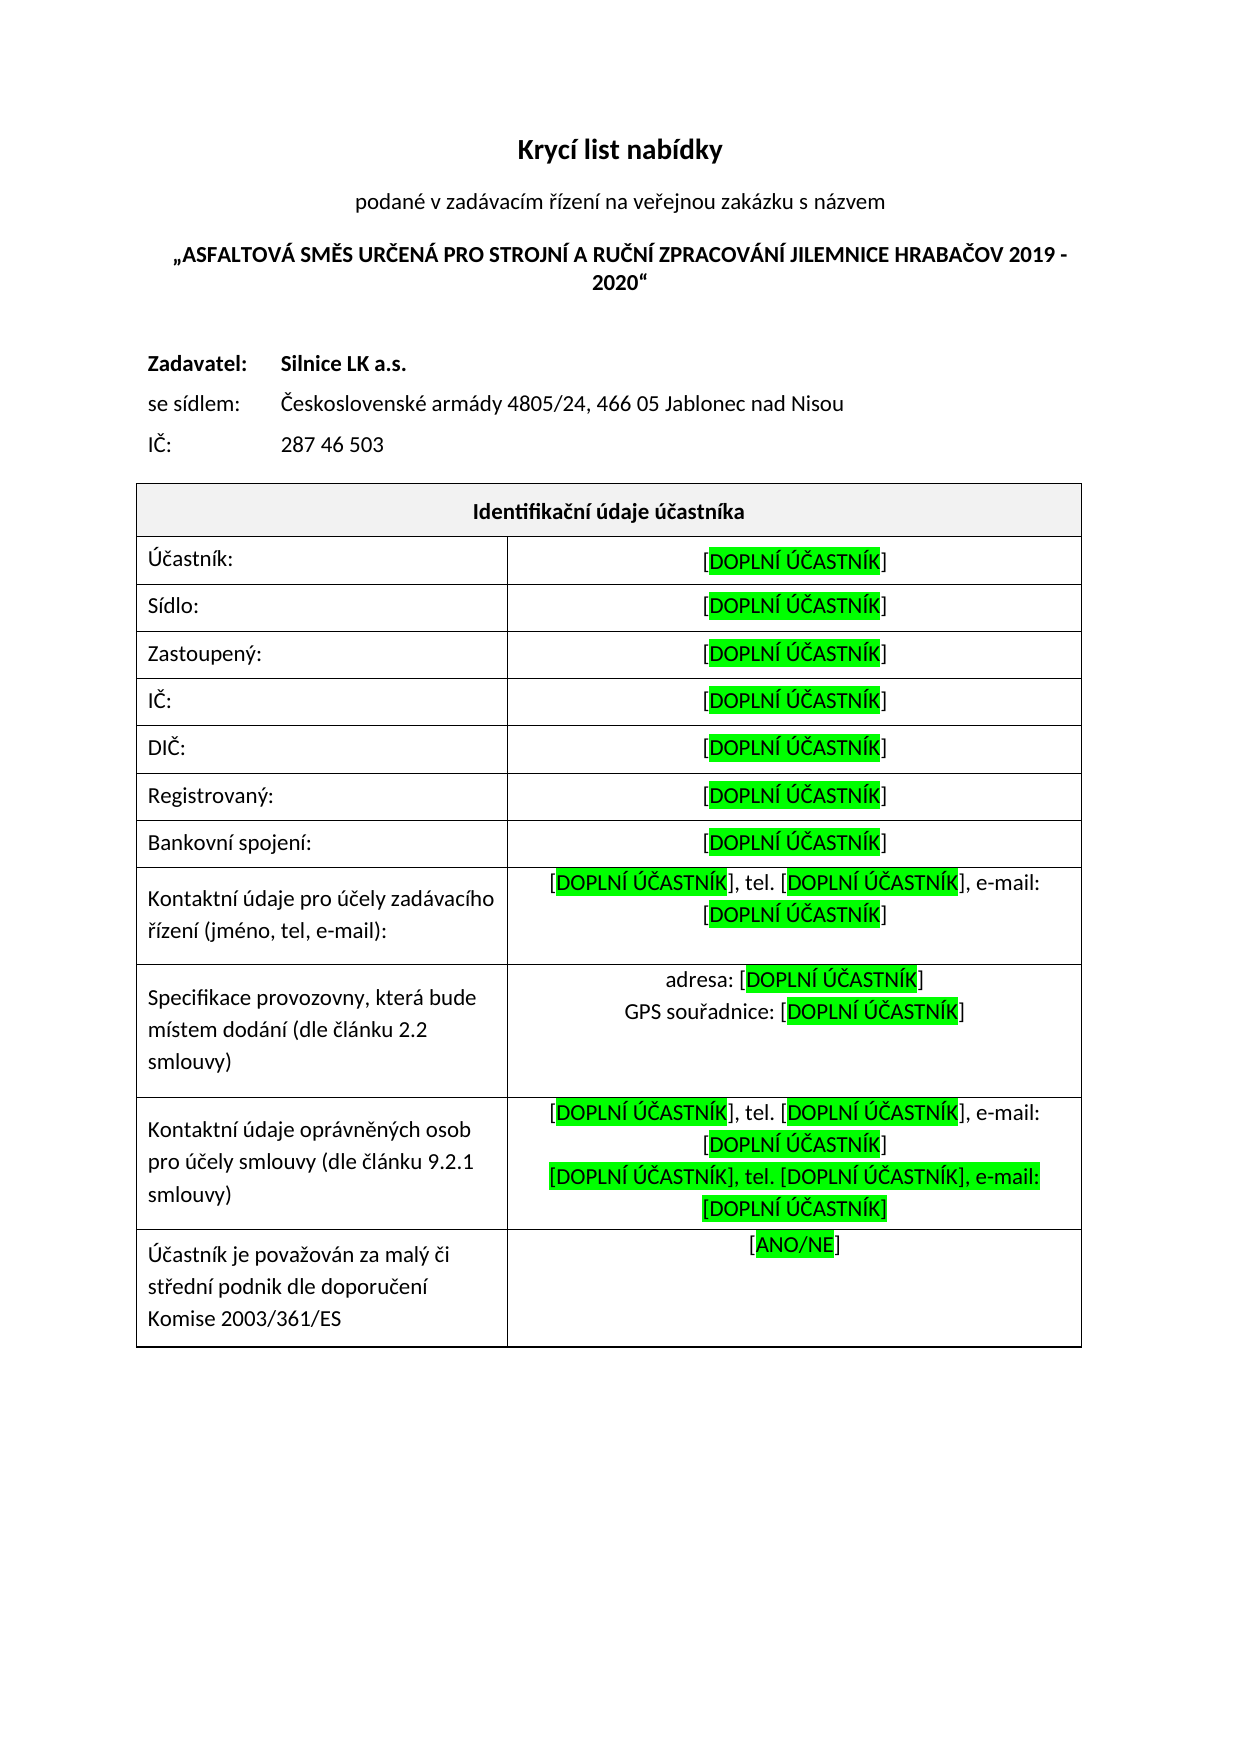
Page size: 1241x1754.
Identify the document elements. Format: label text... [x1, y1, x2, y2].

table_cell Registrovaný: [137, 774, 507, 820]
table_cell adresa: [DOPLNÍ ÚČASTNÍK] GPS souřadnice: [DOPLNÍ ÚČASTNÍK] [508, 965, 1081, 1097]
table_cell [ANO/NE] [508, 1230, 1081, 1346]
table_cell [DOPLNÍ ÚČASTNÍK] [508, 585, 1081, 631]
text podané v zadávacím řízení na veřejnou zakázku s názvem [148, 185, 1093, 215]
table_cell IČ: [137, 679, 507, 725]
table_cell Účastník je považován za malý či střední podnik dle doporučení Komise 2003/361/ES [137, 1230, 507, 1346]
table_cell Kontaktní údaje oprávněných osob pro účely smlouvy (dle článku 9.2.1 smlouvy) [137, 1098, 507, 1229]
table_cell Specifikace provozovny, která bude místem dodání (dle článku 2.2 smlouvy) [137, 965, 507, 1097]
text IČ: 287 46 503 [148, 430, 1093, 458]
text Krycí list nabídky [148, 131, 1093, 167]
text „ASFALTOVÁ SMĚS URČENÁ PRO STROJNÍ A RUČNÍ ZPRACOVÁNÍ JILEMNICE HRABAČOV 2019 - 2020“ [148, 240, 1093, 296]
table_cell Bankovní spojení: [137, 821, 507, 867]
table_header Identifikační údaje účastníka [137, 484, 1081, 536]
text Zadavatel: Silnice LK a.s. [148, 349, 1093, 377]
table_cell [DOPLNÍ ÚČASTNÍK] [508, 679, 1081, 725]
table_cell Sídlo: [137, 585, 507, 631]
table_cell [DOPLNÍ ÚČASTNÍK] [508, 726, 1081, 773]
table_cell Zastoupený: [137, 632, 507, 678]
table_cell [DOPLNÍ ÚČASTNÍK] [508, 632, 1081, 678]
table_cell Kontaktní údaje pro účely zadávacího řízení (jméno, tel, e-mail): [137, 868, 507, 964]
table_cell [DOPLNÍ ÚČASTNÍK] [508, 537, 1081, 583]
table_cell [DOPLNÍ ÚČASTNÍK] [508, 774, 1081, 820]
text se sídlem: Československé armády 4805/24, 466 05 Jablonec nad Nisou [148, 389, 1093, 417]
table_cell Účastník: [137, 537, 507, 583]
table_cell DIČ: [137, 726, 507, 773]
table_cell [DOPLNÍ ÚČASTNÍK], tel. [DOPLNÍ ÚČASTNÍK], e-mail: [DOPLNÍ ÚČASTNÍK] [508, 868, 1081, 964]
table_cell [DOPLNÍ ÚČASTNÍK] [508, 821, 1081, 867]
table_cell [DOPLNÍ ÚČASTNÍK], tel. [DOPLNÍ ÚČASTNÍK], e-mail: [DOPLNÍ ÚČASTNÍK] [DOPLNÍ ÚČASTNÍK], tel. [DOPLNÍ ÚČASTNÍK], e-mail: [DOPLNÍ ÚČASTNÍK] [508, 1098, 1081, 1229]
